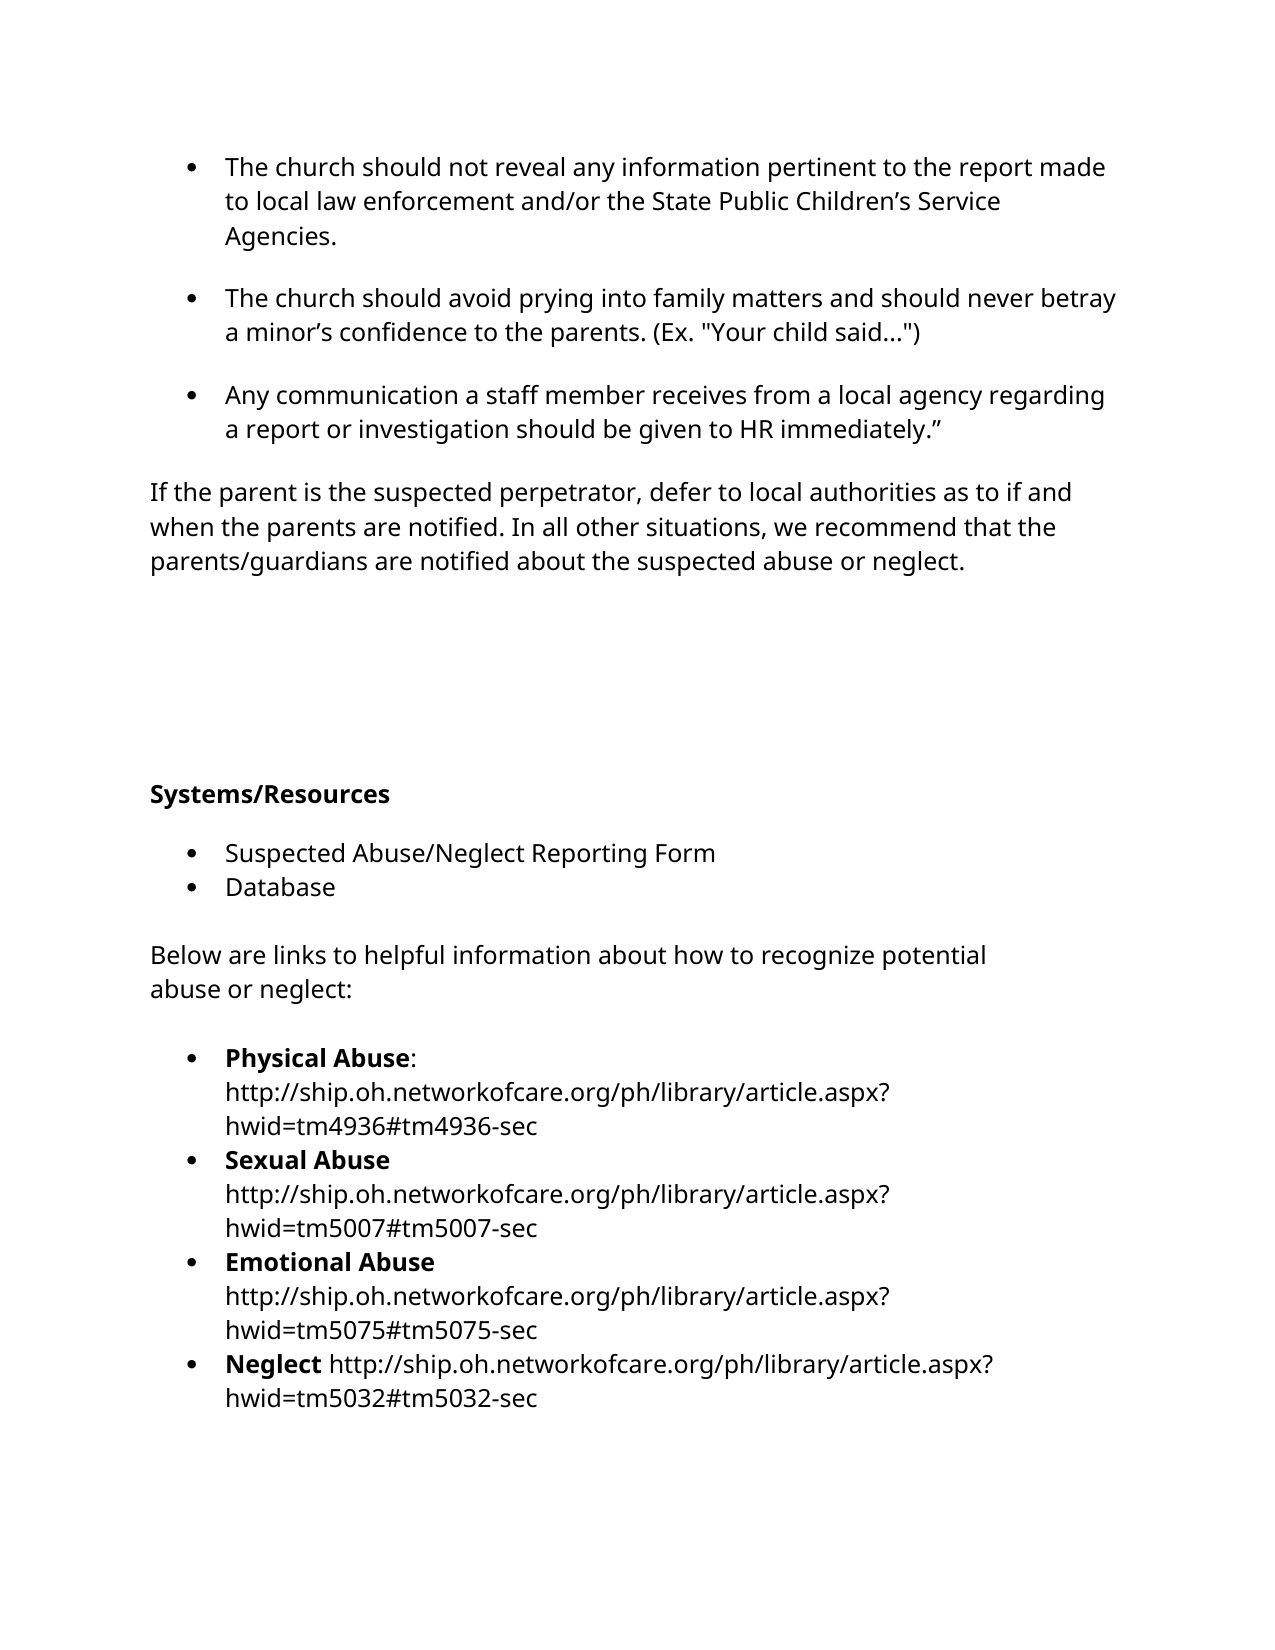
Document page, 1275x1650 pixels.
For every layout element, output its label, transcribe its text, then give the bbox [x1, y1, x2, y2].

text Below are links to helpful information about how to recognize potential abuse or neglect: [150, 938, 1048, 1006]
list Suspected Abuse/Neglect Reporting Form [187, 836, 1048, 870]
list Sexual Abuse http://ship.oh.networkofcare.org/ph/library/article.aspx?hwid=tm5007#tm5007-sec [187, 1142, 1048, 1244]
list The church should avoid prying into family matters and should never betray a minor’s confidence to the parents. (Ex. "Your child said...") [187, 281, 1125, 378]
text If the parent is the suspected perpetrator, defer to local authorities as to if and when the parents are notified. In all other situations, we recommend that the parents/guardians are notified about the suspected abuse or neglect. [150, 475, 1125, 577]
list The church should not reveal any information pertinent to the report made to local law enforcement and/or the State Public Children’s Service Agencies. [187, 150, 1125, 281]
text Systems/Resources [150, 777, 1125, 811]
list Database [187, 870, 1048, 904]
list Emotional Abuse http://ship.oh.networkofcare.org/ph/library/article.aspx?hwid=tm5075#tm5075-sec [187, 1244, 1048, 1347]
list Any communication a staff member receives from a local agency regarding a report or investigation should be given to HR immediately.” [187, 378, 1125, 446]
list Neglect http://ship.oh.networkofcare.org/ph/library/article.aspx?hwid=tm5032#tm5032-sec [187, 1347, 1048, 1415]
list Physical Abuse: http://ship.oh.networkofcare.org/ph/library/article.aspx?hwid=tm4936#tm4936-sec [187, 1040, 1048, 1142]
